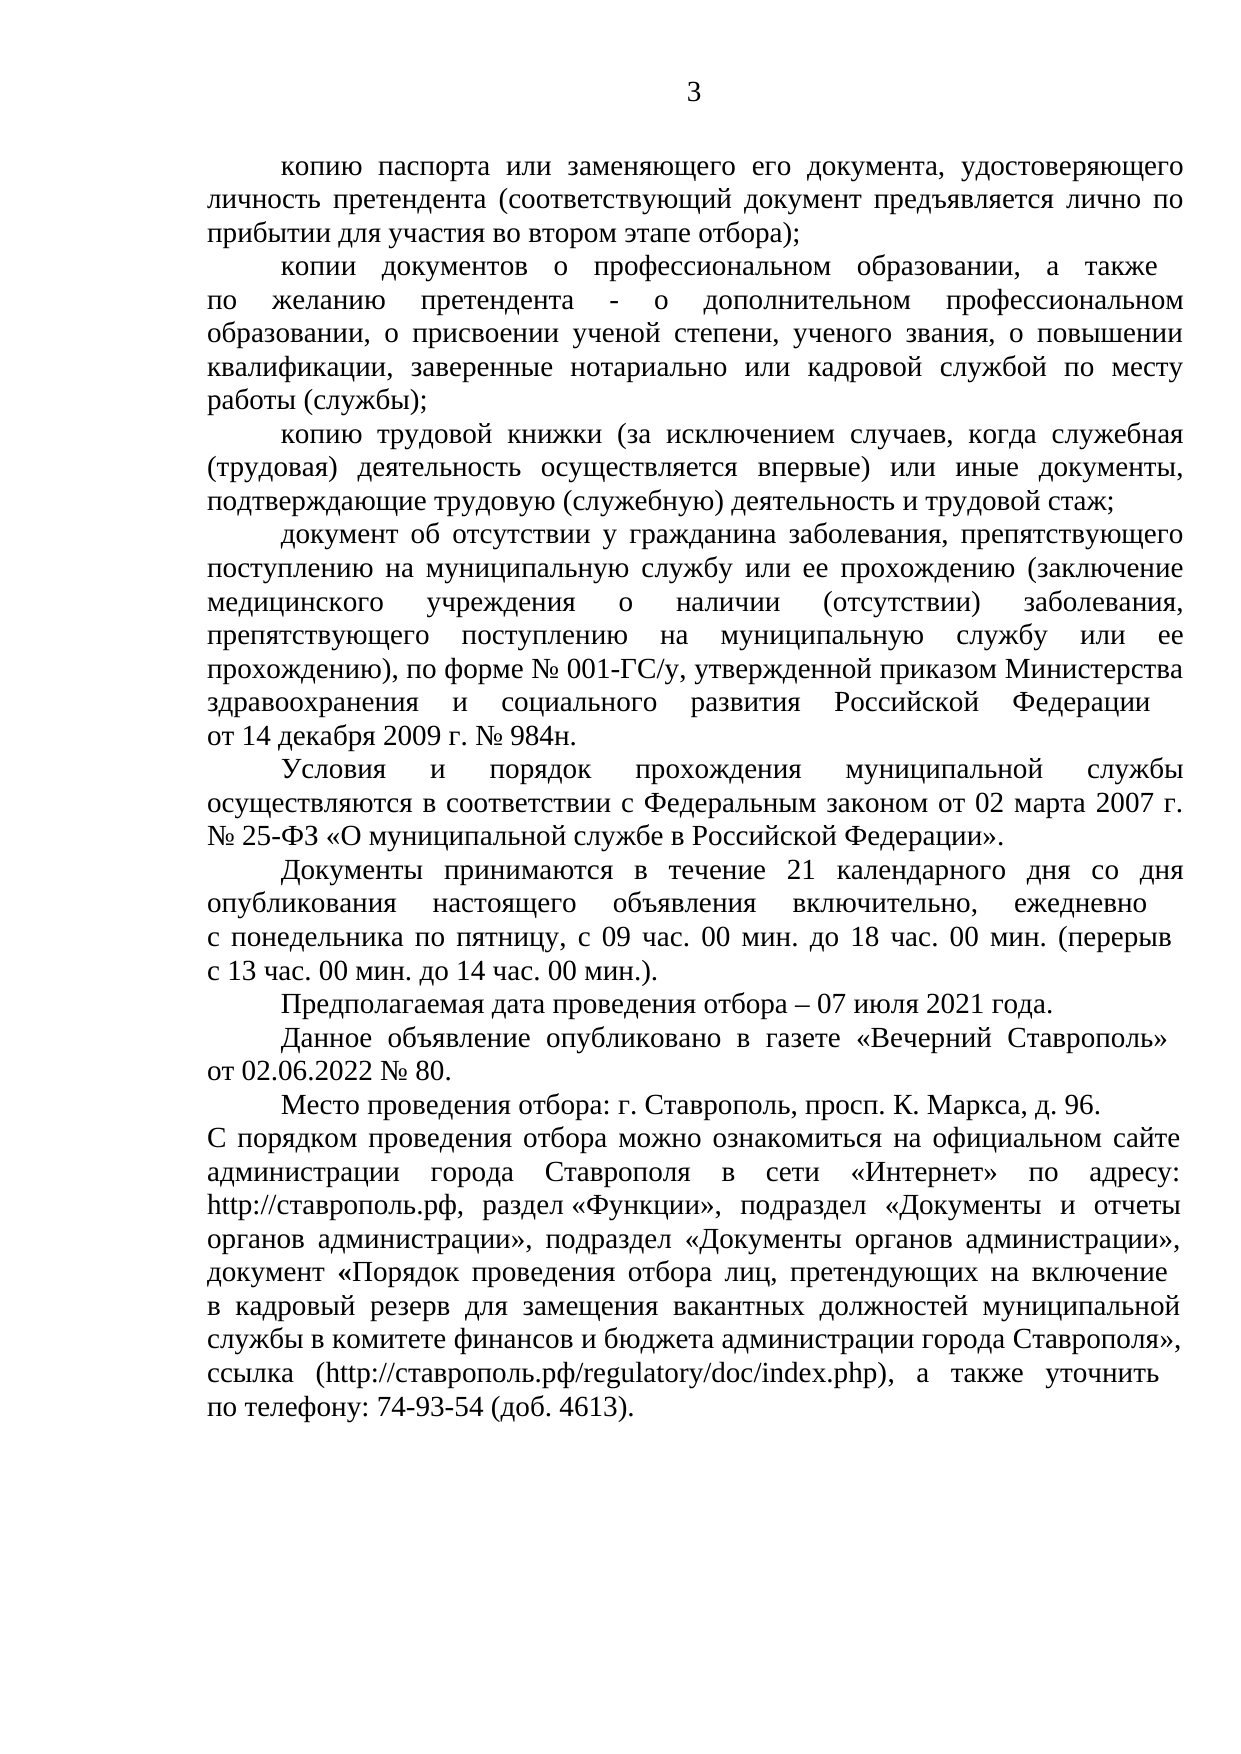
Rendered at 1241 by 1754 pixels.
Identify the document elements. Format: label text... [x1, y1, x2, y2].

text Документы принимаются в течение 21 календарного дня со дня опубликования настоящего объявления включительно, ежедневно с понедельника по пятницу, с 09 час. 00 мин. до 18 час. 00 мин. (перерыв с 13 час. 00 мин. до 14 час. 00 мин.). [207, 852, 1184, 986]
text копии документов о профессиональном образовании, а также по желанию претендента - о дополнительном профессиональном образовании, о присвоении ученой степени, ученого звания, о повышении квалификации, заверенные нотариально или кадровой службой по месту работы (службы); [207, 248, 1184, 416]
text документ об отсутствии у гражданина заболевания, препятствующего поступлению на муниципальную службу или ее прохождению (заключение медицинского учреждения о наличии (отсутствии) заболевания, препятствующего поступлению на муниципальную службу или ее прохождению), по форме № 001-ГС/у, утвержденной приказом Министерства здравоохранения и социального развития Российской Федерации от 14 декабря 2009 г. № 984н. [207, 517, 1184, 751]
text Условия и порядок прохождения муниципальной службы осуществляются в соответствии с Федеральным законом от 02 марта 2007 г. № 25-ФЗ «О муниципальной службе в Российской Федерации». [207, 751, 1184, 852]
text Предполагаемая дата проведения отбора – 07 июля 2021 года. [207, 986, 1184, 1020]
text Место проведения отбора: г. Ставрополь, просп. К. Маркса, д. 96. [207, 1087, 1184, 1120]
text С порядком проведения отбора можно ознакомиться на официальном сайте администрации города Ставрополя в сети «Интернет» по адресу: http://ставрополь.рф, раздел «Функции», подраздел «Документы и отчеты органов администрации», подраздел «Документы органов администрации», документ «Порядок проведения отбора лиц, претендующих на включение в кадровый резерв для замещения вакантных должностей муниципальной службы в комитете финансов и бюджета администрации города Ставрополя», ссылка (http://ставрополь.рф/regulatory/doc/index.php), а также уточнить по телефону: 74-93-54 (доб. 4613). [207, 1120, 1181, 1422]
text копию паспорта или заменяющего его документа, удостоверяющего личность претендента (соответствующий документ предъявляется лично по прибытии для участия во втором этапе отбора); [207, 148, 1184, 248]
text Данное объявление опубликовано в газете «Вечерний Ставрополь» от 02.06.2022 № 80. [207, 1020, 1184, 1087]
text копию трудовой книжки (за исключением случаев, когда служебная (трудовая) деятельность осуществляется впервые) или иные документы, подтверждающие трудовую (служебную) деятельность и трудовой стаж; [207, 416, 1184, 517]
